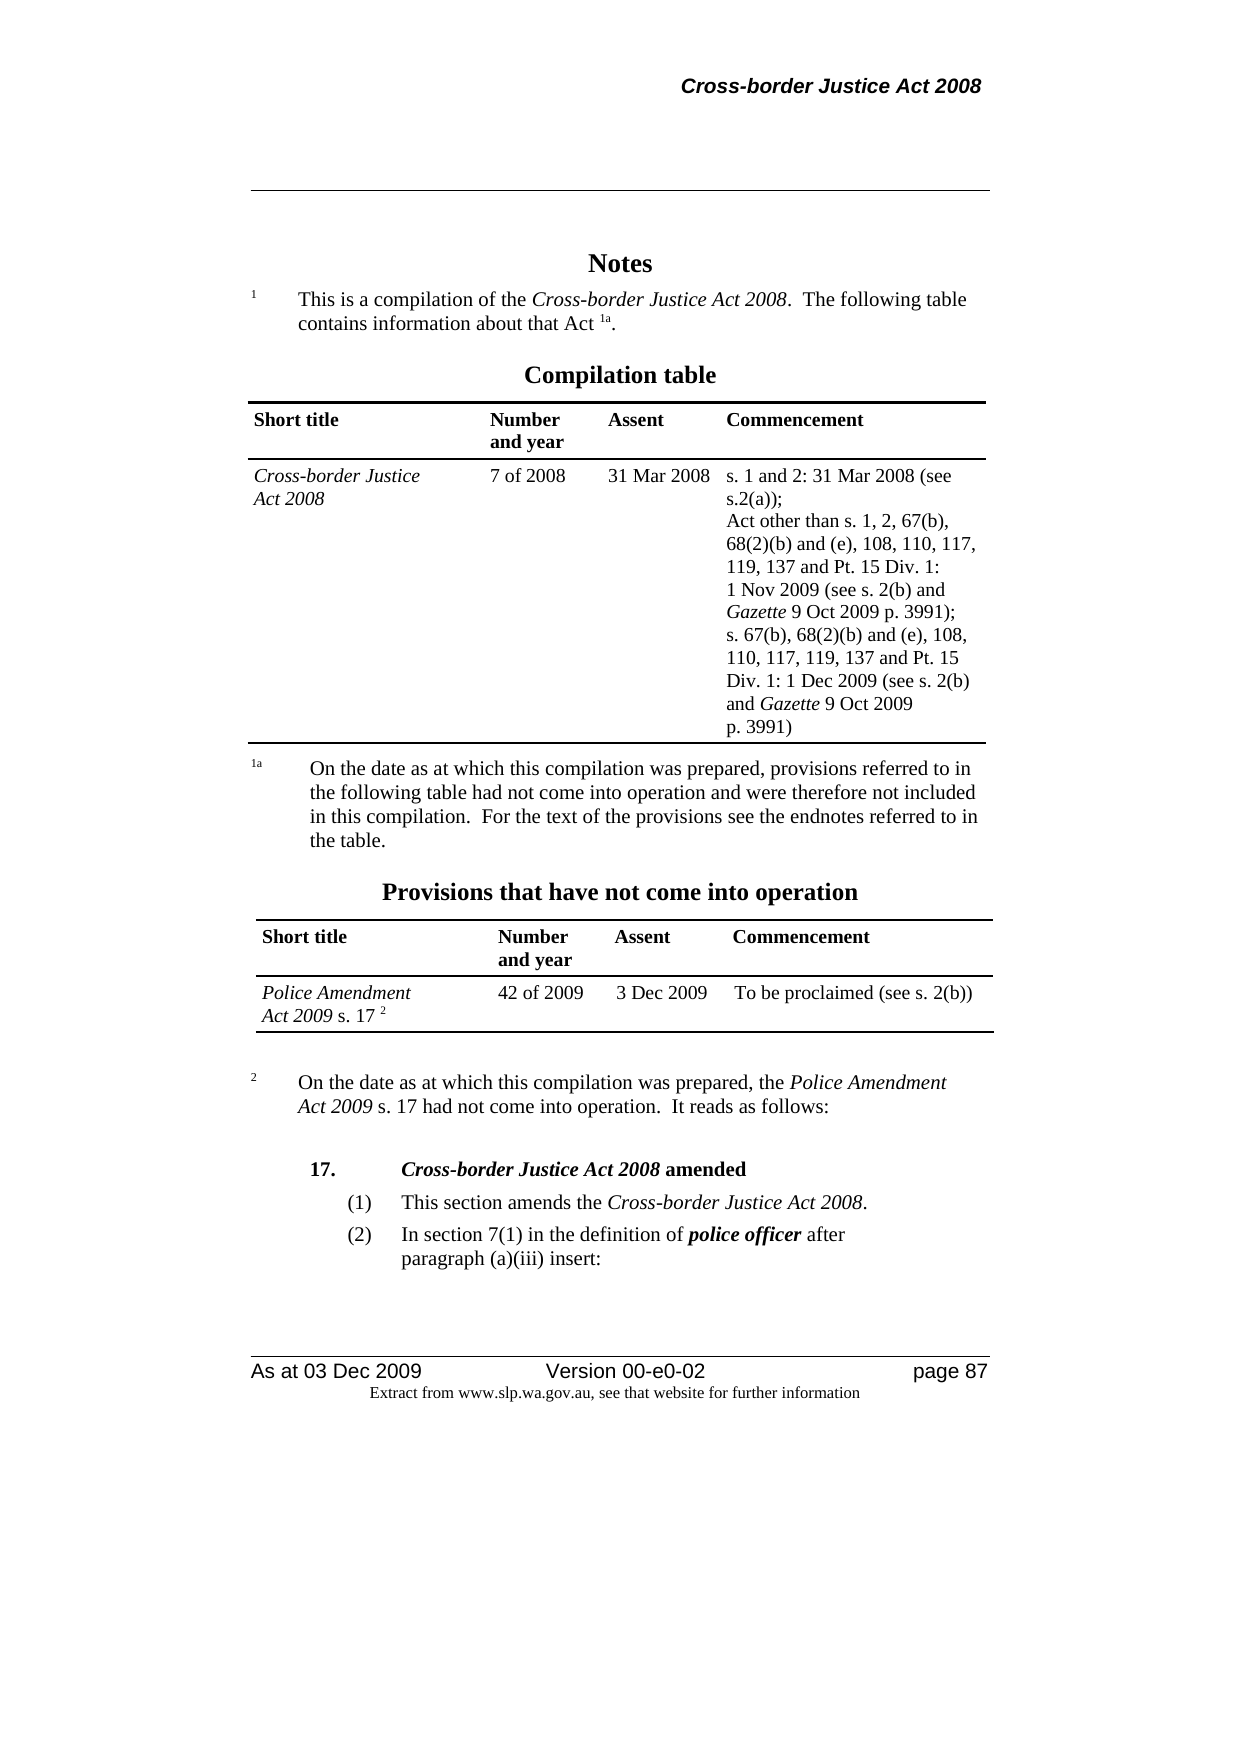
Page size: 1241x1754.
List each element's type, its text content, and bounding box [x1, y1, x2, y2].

table_header Commencement [720, 404, 986, 457]
table_cell 3 Dec 2009 [610, 977, 728, 1031]
table_header Short title [256, 921, 492, 975]
text 1 This is a compilation of the Cross-border Justice Act 2008. The following table contains information about that Act 1a. [251, 287, 990, 335]
text 2 On the date as at which this compilation was prepared, the Police Amendment Act 2009 s. 17 had not come into operation. It reads as follows: [251, 1070, 990, 1118]
subtitle Notes [251, 247, 990, 279]
table_cell To be proclaimed (see s. 2(b)) [728, 975, 994, 1031]
table_cell 7 of 2008 [484, 460, 602, 742]
text (2) In section 7(1) in the definition of police officer after paragraph (a)(iii) insert: [312, 1222, 960, 1270]
table_cell s. 1 and 2: 31 Mar 2008 (see s.2(a)); Act other than s. 1, 2, 67(b), 68(2)(b) and (e), 108, 110, 117, 119, 137 and Pt. 15 Div. 1: 1 Nov 2009 (see s. 2(b) and Gazette 9 Oct 2009 p. 3991); s. 67(b), 68(2)(b) and (e), 108, 110, 117, 119, 137 and Pt. 15 Div. 1: 1 Dec 2009 (see s. 2(b) and Gazette 9 Oct 2009 p. 3991) [720, 460, 986, 742]
table_header Assent [602, 404, 720, 457]
table_header Commencement [727, 921, 992, 975]
subtitle Compilation table [251, 360, 990, 389]
table_header Assent [609, 921, 727, 975]
table_cell Police Amendment Act 2009 s. 17 2 [256, 977, 492, 1031]
table_cell 31 Mar 2008 [602, 460, 720, 742]
table_header Number and year [484, 404, 602, 457]
text (1) This section amends the Cross-border Justice Act 2008. [312, 1189, 960, 1214]
text 1a On the date as at which this compilation was prepared, provisions referred to in the following table had not come into operation and were therefore not included in this compilation. For the text of the provisions see the endnotes referred to in the table. [251, 756, 990, 852]
table_cell 42 of 2009 [492, 977, 610, 1031]
table_cell Cross-border Justice Act 2008 [248, 460, 484, 742]
subtitle Provisions that have not come into operation [251, 877, 990, 906]
table_header Number and year [492, 921, 608, 975]
table_header Short title [248, 404, 484, 457]
subtitle 17. Cross-border Justice Act 2008 amended [309, 1157, 960, 1181]
